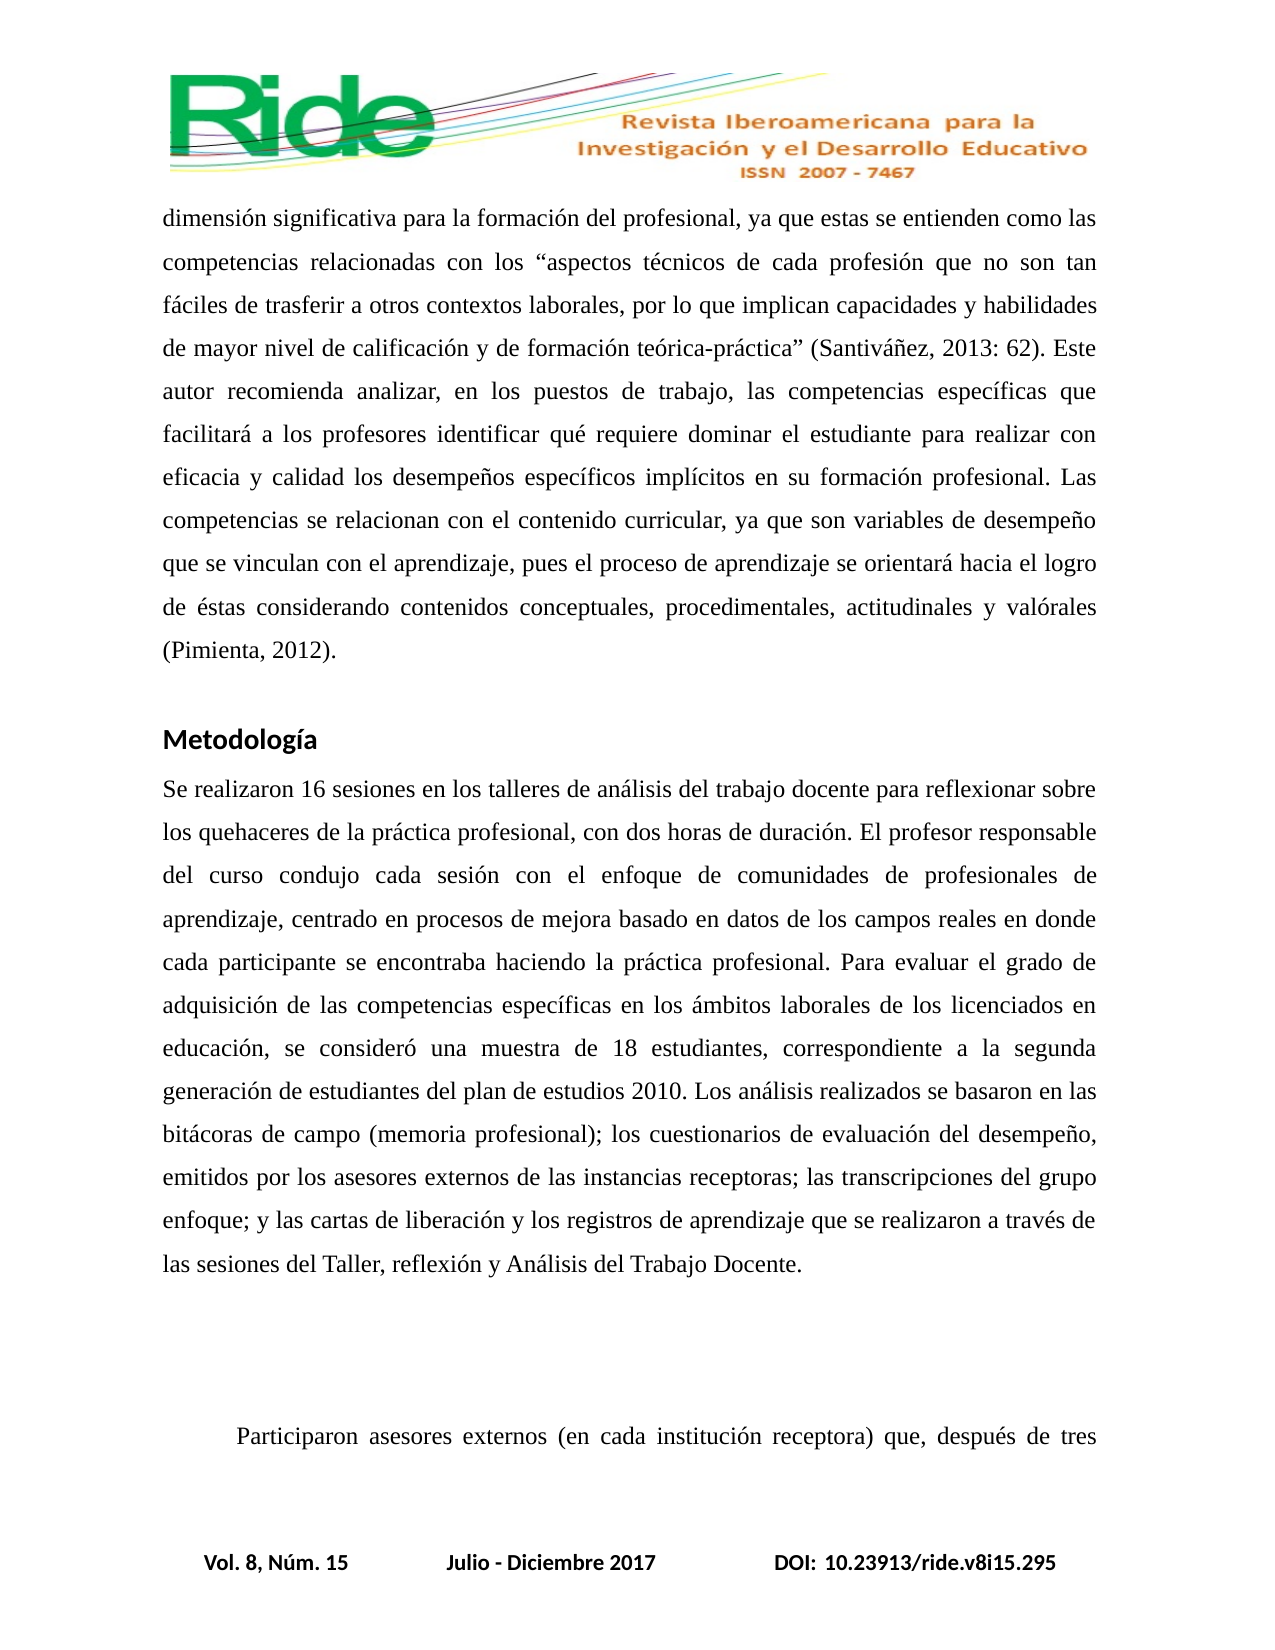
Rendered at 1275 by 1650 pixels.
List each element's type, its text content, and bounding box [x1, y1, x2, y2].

text Metodología [162, 721, 1098, 757]
text Se realizaron 16 sesiones en los talleres de análisis del trabajo docente para reflexionar sobre los quehaceres de la práctica profesional, con dos horas de duración. El profesor responsable del curso condujo cada sesión con el enfoque de comunidades de profesionales de aprendizaje, centrado en procesos de mejora basado en datos de los campos reales en donde cada participante se encontraba haciendo la práctica profesional. Para evaluar el grado de adquisición de las competencias específicas en los ámbitos laborales de los licenciados en educación, se consideró una muestra de 18 estudiantes, correspondiente a la segunda generación de estudiantes del plan de estudios 2010. Los análisis realizados se basaron en las bitácoras de campo (memoria profesional); los cuestionarios de evaluación del desempeño, emitidos por los asesores externos de las instancias receptoras; las transcripciones del grupo enfoque; y las cartas de liberación y los registros de aprendizaje que se realizaron a través de las sesiones del Taller, reflexión y Análisis del Trabajo Docente. [162, 774, 1098, 1277]
picture [170, 73, 1091, 182]
